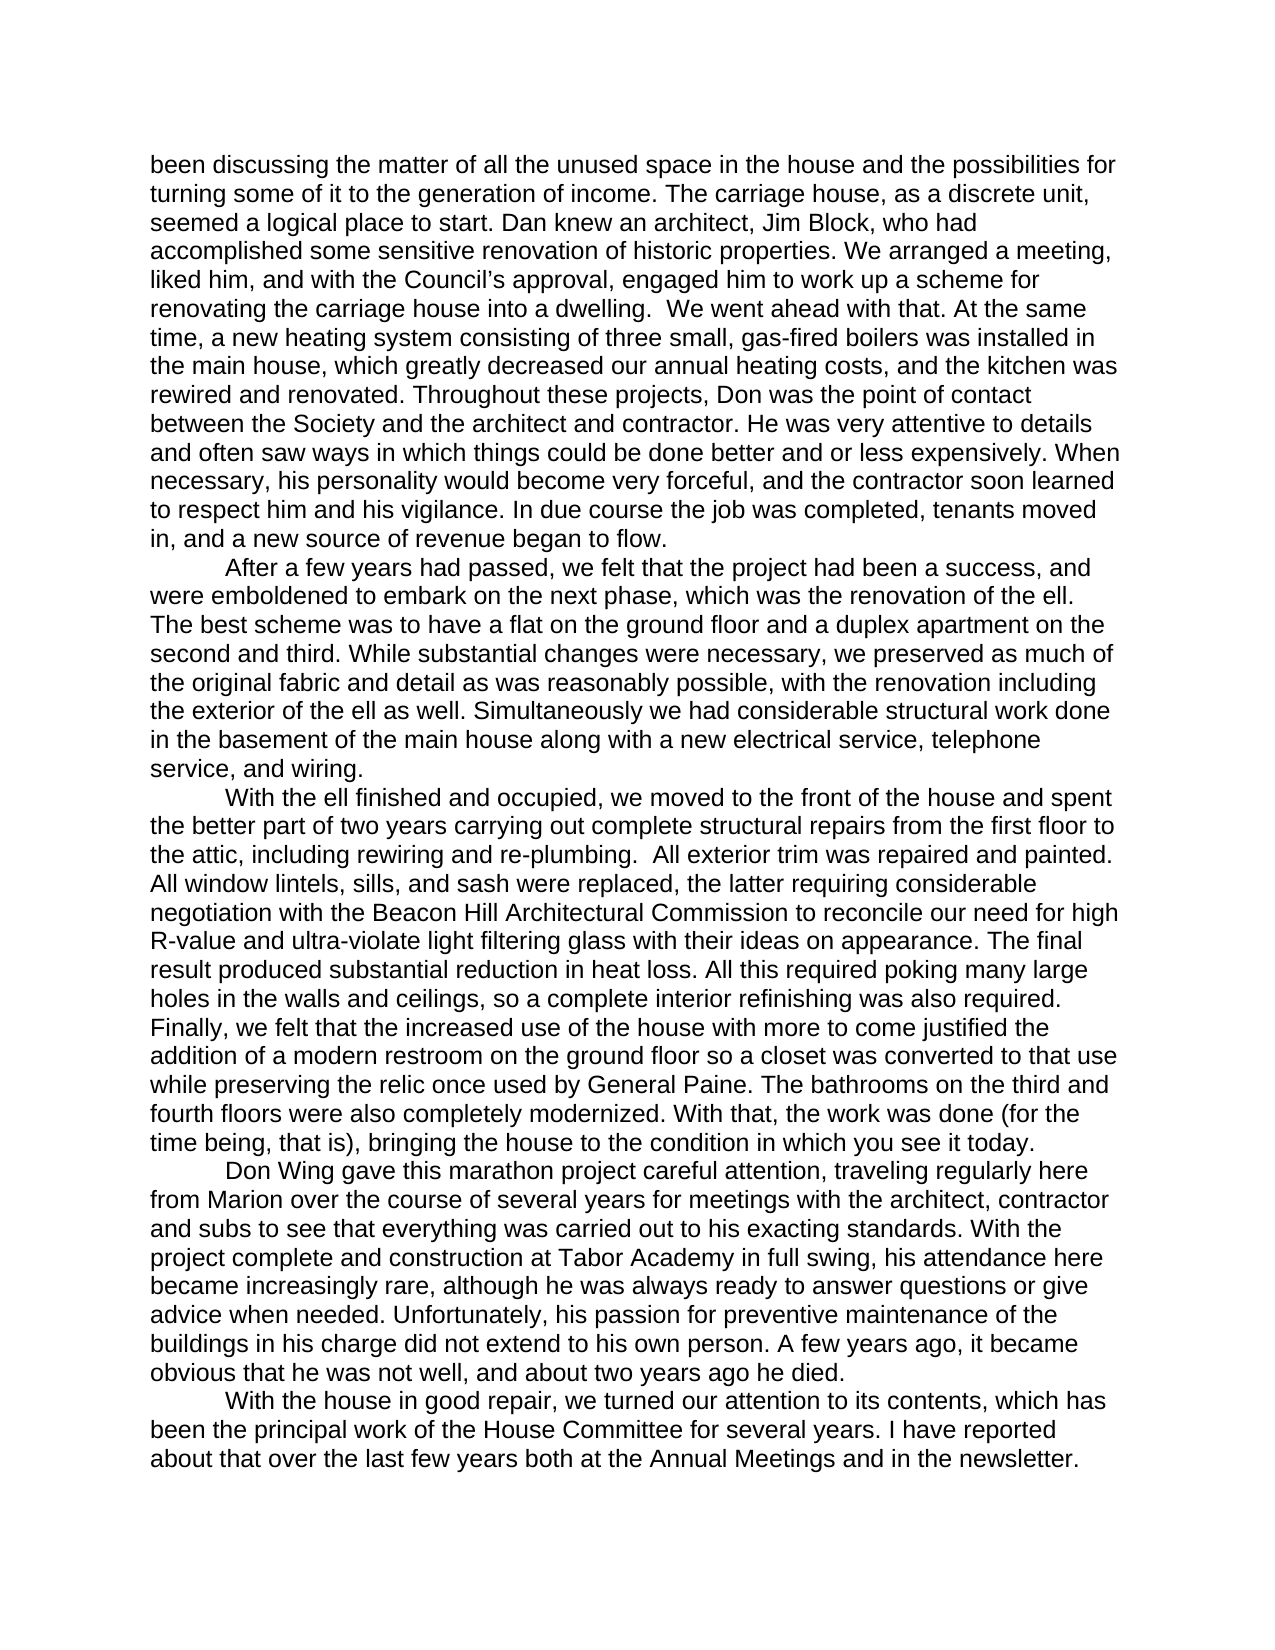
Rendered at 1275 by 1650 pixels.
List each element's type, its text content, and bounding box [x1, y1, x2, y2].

text With the ell finished and occupied, we moved to the front of the house and spent the better part of two years carrying out complete structural repairs from the first floor to the attic, including rewiring and re-plumbing. All exterior trim was repaired and painted. All window lintels, sills, and sash were replaced, the latter requiring considerable negotiation with the Beacon Hill Architectural Commission to reconcile our need for high R-value and ultra-violate light filtering glass with their ideas on appearance. The final result produced substantial reduction in heat loss. All this required poking many large holes in the walls and ceilings, so a complete interior refinishing was also required. Finally, we felt that the increased use of the house with more to come justified the addition of a modern restroom on the ground floor so a closet was converted to that use while preserving the relic once used by General Paine. The bathrooms on the third and fourth floors were also completely modernized. With that, the work was done (for the time being, that is), bringing the house to the condition in which you see it today. [150, 782, 1125, 1156]
text Don Wing gave this marathon project careful attention, traveling regularly here from Marion over the course of several years for meetings with the architect, contractor and subs to see that everything was carried out to his exacting standards. With the project complete and construction at Tabor Academy in full swing, his attendance here became increasingly rare, although he was always ready to answer questions or give advice when needed. Unfortunately, his passion for preventive maintenance of the buildings in his charge did not extend to his own person. A few years ago, it became obvious that he was not well, and about two years ago he died. [150, 1156, 1125, 1386]
text After a few years had passed, we felt that the project had been a success, and were emboldened to embark on the next phase, which was the renovation of the ell. The best scheme was to have a flat on the ground floor and a duplex apartment on the second and third. While substantial changes were necessary, we preserved as much of the original fabric and detail as was reasonably possible, with the renovation including the exterior of the ell as well. Simultaneously we had considerable structural work done in the basement of the main house along with a new electrical service, telephone service, and wiring. [150, 552, 1125, 782]
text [150, 1386, 1125, 1472]
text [150, 150, 1125, 552]
